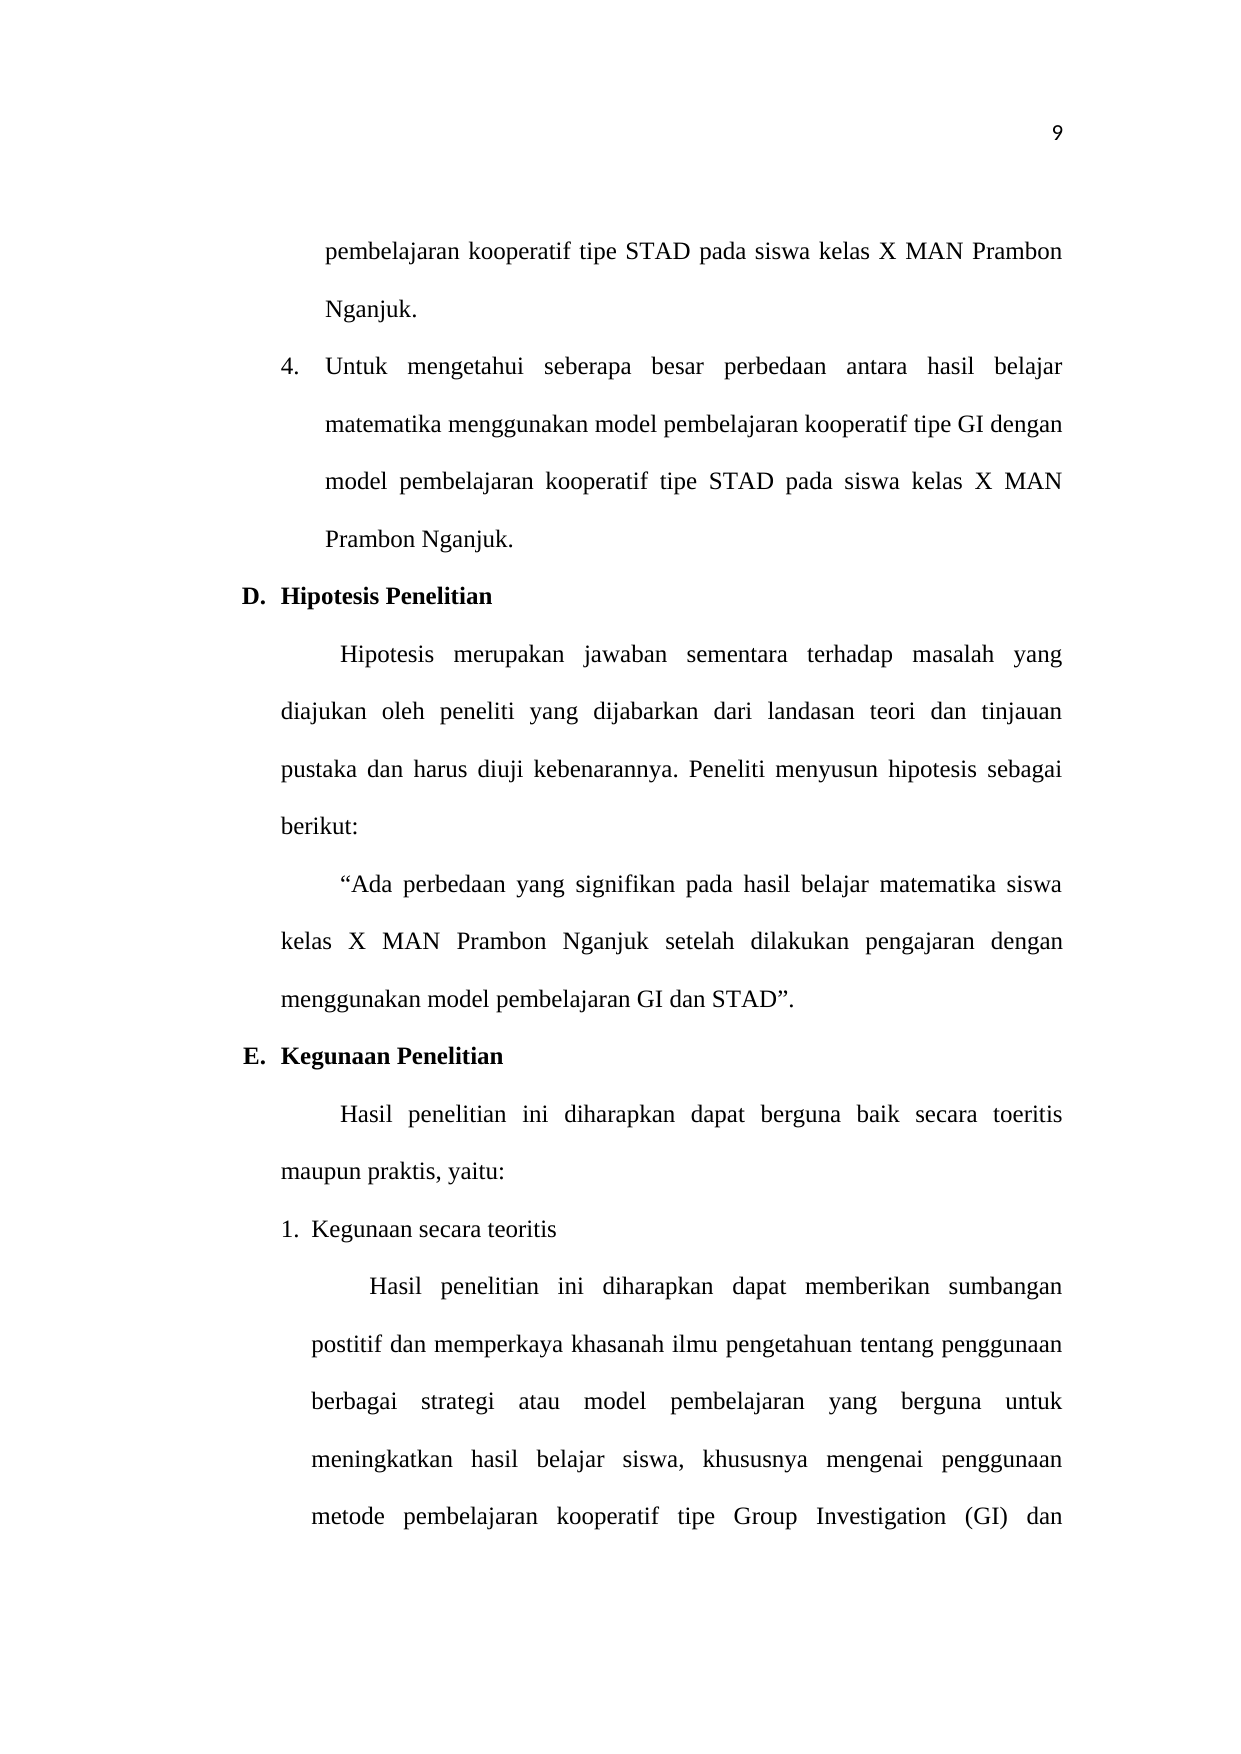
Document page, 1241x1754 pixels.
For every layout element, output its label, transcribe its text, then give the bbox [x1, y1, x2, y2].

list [281, 236, 1063, 322]
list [311, 1271, 1063, 1530]
list Kegunaan Penelitian [266, 1041, 1063, 1070]
list Hipotesis Penelitian [266, 581, 1063, 610]
list Untuk mengetahui seberapa besar perbedaan antara hasil belajar matematika menggunakan model pembelajaran kooperatif tipe GI dengan model pembelajaran kooperatif tipe STAD pada siswa kelas X MAN Prambon Nganjuk. [281, 351, 1063, 552]
text “Ada perbedaan yang signifikan pada hasil belajar matematika siswa kelas X MAN Prambon Nganjuk setelah dilakukan pengajaran dengan menggunakan model pembelajaran GI dan STAD”. [281, 869, 1063, 1012]
text Hasil penelitian ini diharapkan dapat berguna baik secara toeritis maupun praktis, yaitu: [281, 1099, 1063, 1185]
list Kegunaan secara teoritis [281, 1214, 1063, 1242]
text Hipotesis merupakan jawaban sementara terhadap masalah yang diajukan oleh peneliti yang dijabarkan dari landasan teori dan tinjauan pustaka dan harus diuji kebenarannya. Peneliti menyusun hipotesis sebagai berikut: [281, 639, 1063, 840]
